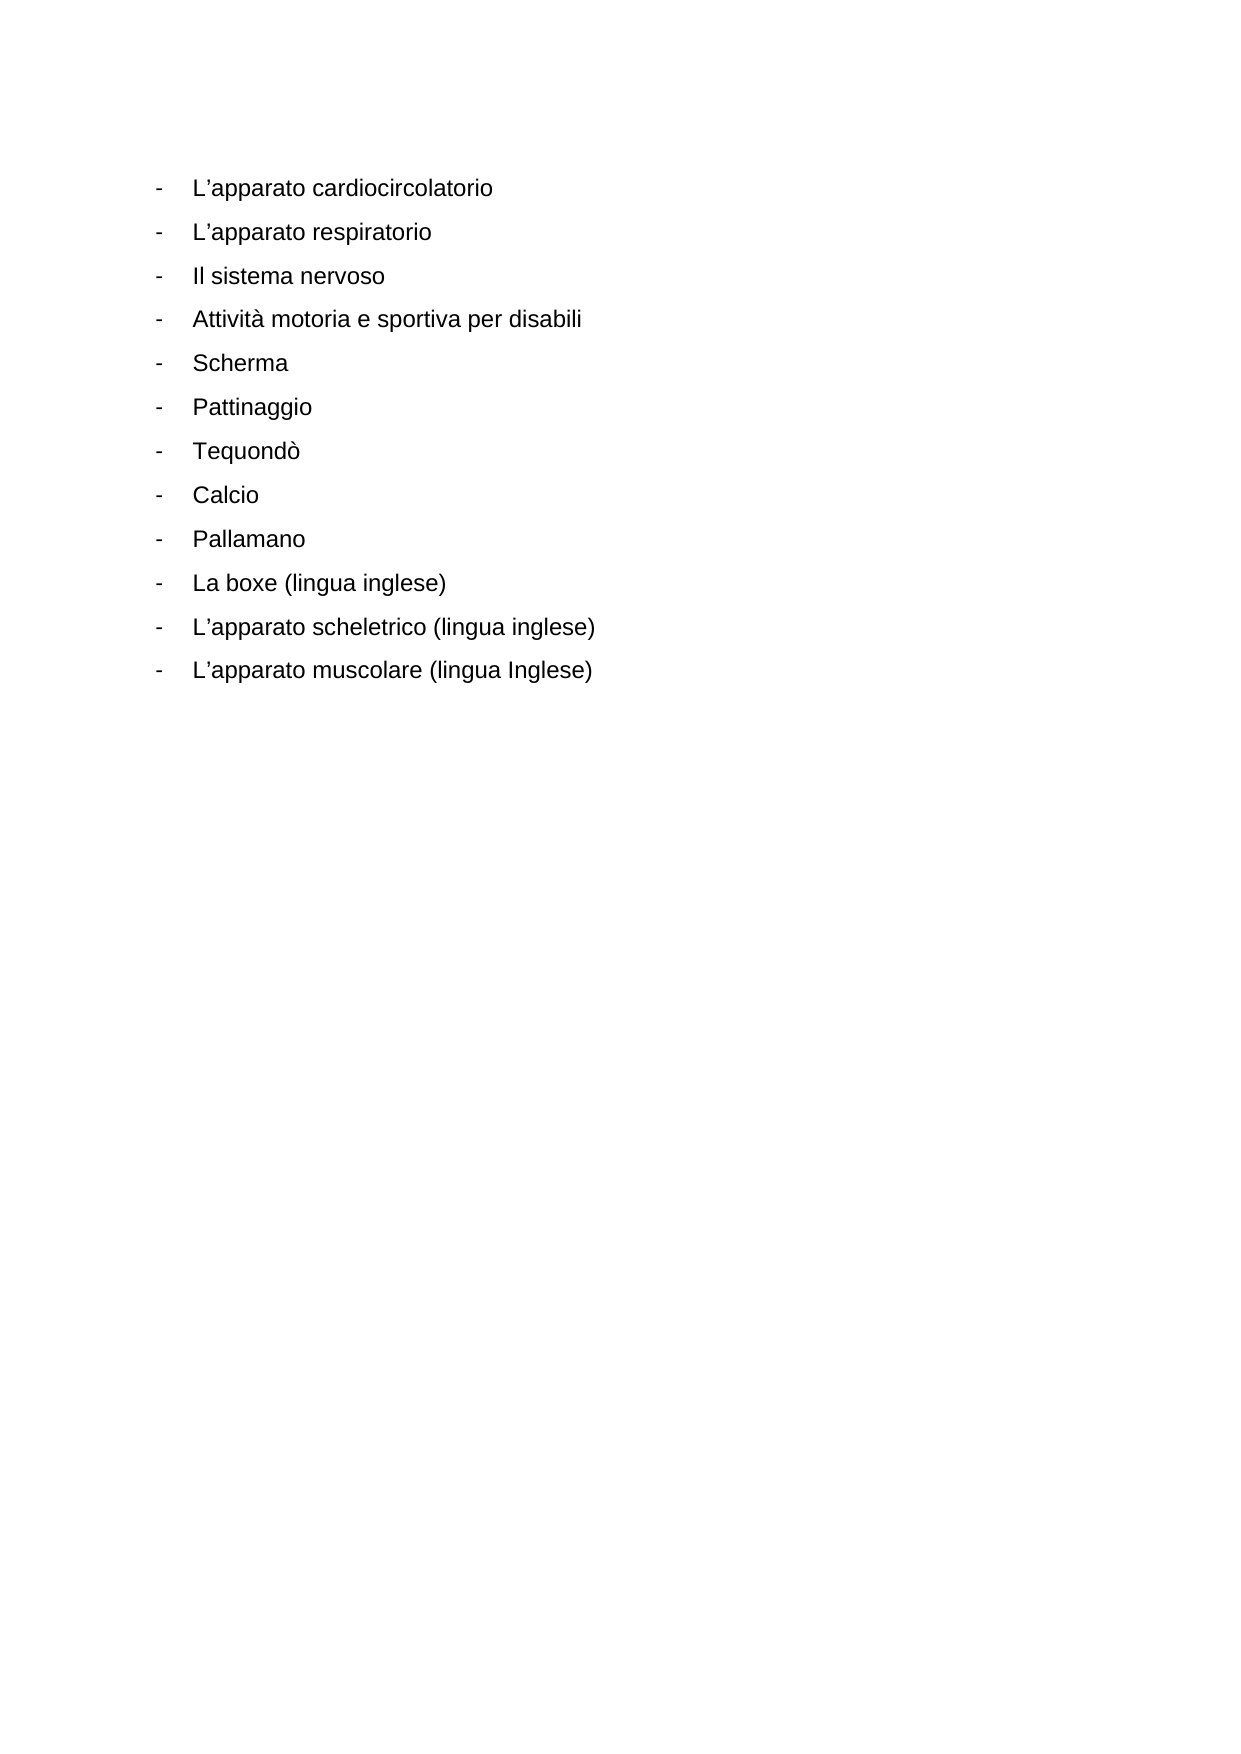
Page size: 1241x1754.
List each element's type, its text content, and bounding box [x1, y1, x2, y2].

list Tequondò [155, 436, 1122, 465]
list Il sistema nervoso [155, 261, 1122, 290]
list Scherma [155, 348, 1122, 378]
list L’apparato cardiocircolatorio [155, 173, 1122, 202]
list L’apparato scheletrico (lingua inglese) [155, 612, 1122, 641]
list L’apparato muscolare (lingua Inglese) [155, 655, 1122, 685]
list L’apparato respiratorio [155, 217, 1122, 246]
list Pattinaggio [155, 392, 1122, 422]
list Pallamano [155, 524, 1122, 553]
list La boxe (lingua inglese) [155, 568, 1122, 597]
list Attività motoria e sportiva per disabili [155, 304, 1122, 334]
list Calcio [155, 480, 1122, 509]
